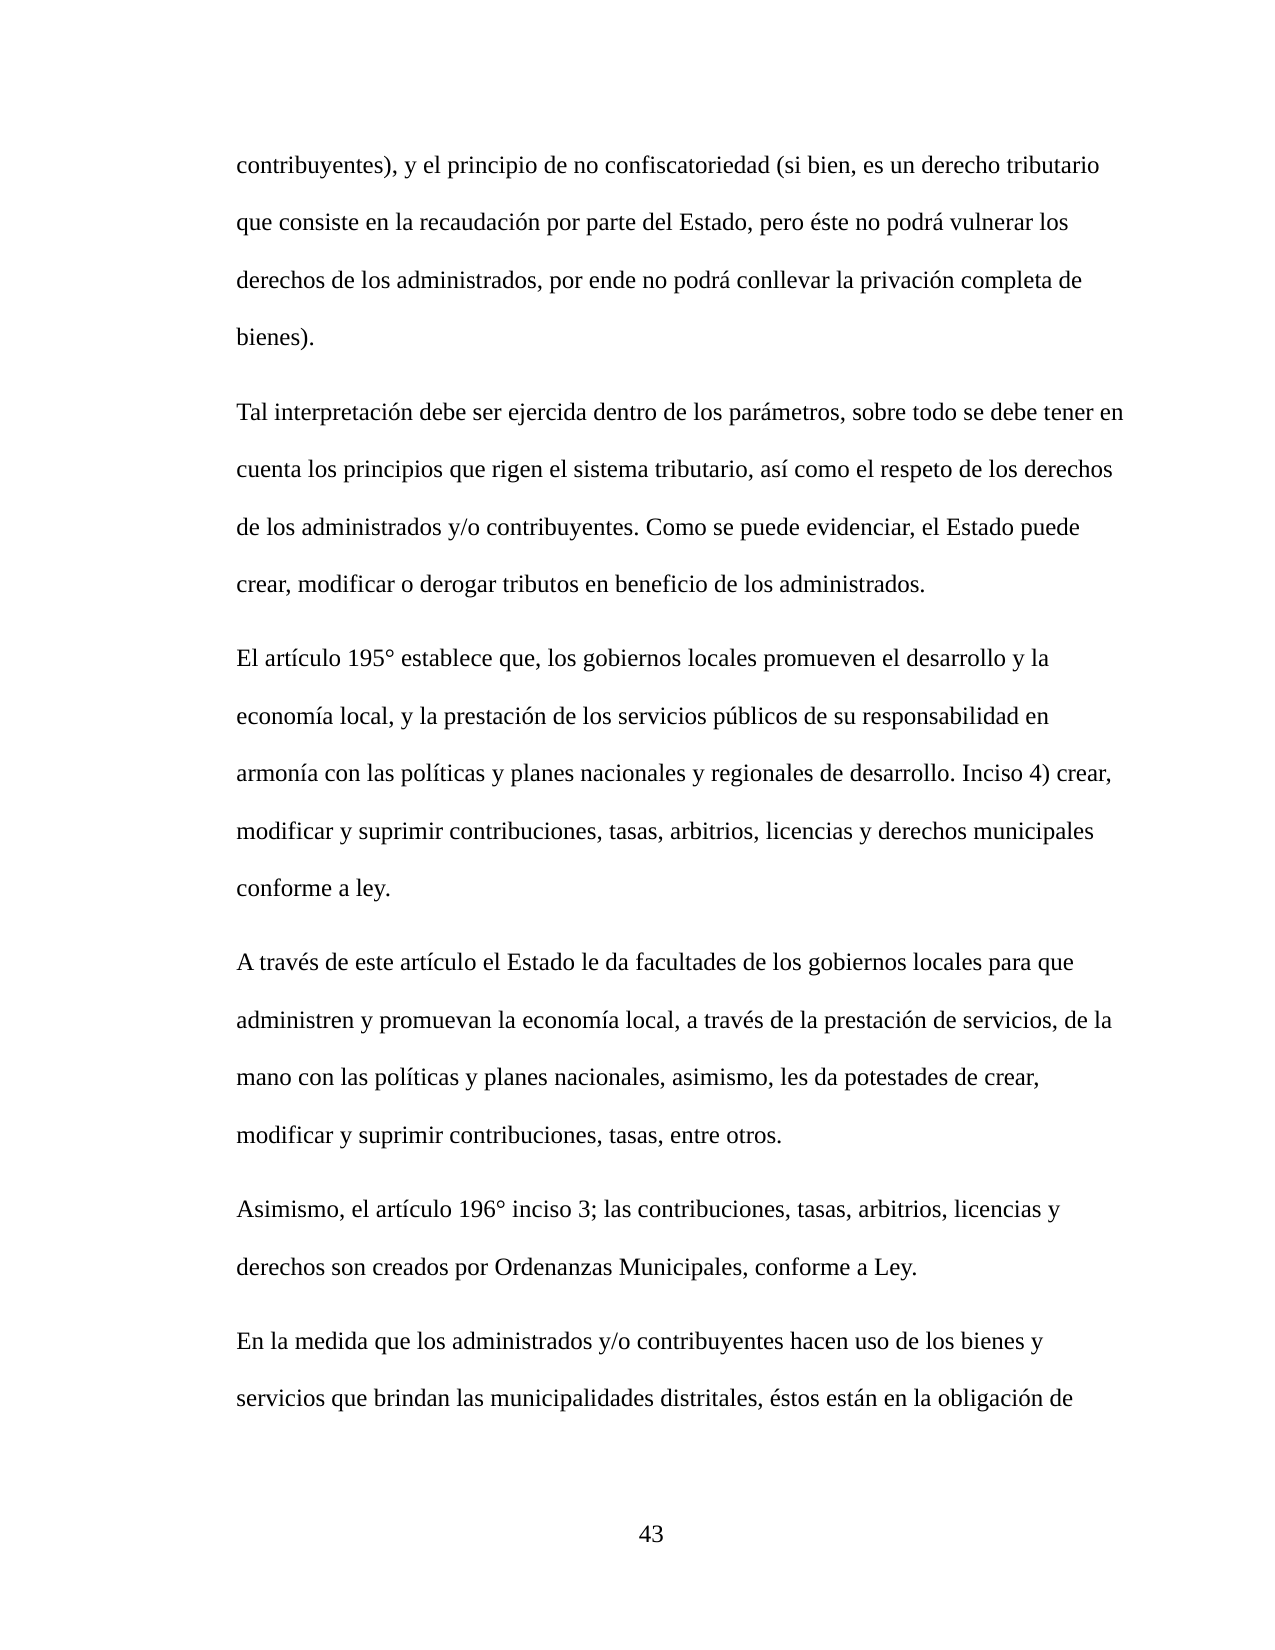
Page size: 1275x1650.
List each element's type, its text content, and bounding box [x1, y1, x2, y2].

text Tal interpretación debe ser ejercida dentro de los parámetros, sobre todo se debe tener en cuenta los principios que rigen el sistema tributario, así como el respeto de los derechos de los administrados y/o contribuyentes. Como se puede evidenciar, el Estado puede crear, modificar o derogar tributos en beneficio de los administrados. [236, 397, 1125, 598]
text A través de este artículo el Estado le da facultades de los gobiernos locales para que administren y promuevan la economía local, a través de la prestación de servicios, de la mano con las políticas y planes nacionales, asimismo, les da potestades de crear, modificar y suprimir contribuciones, tasas, entre otros. [236, 947, 1125, 1149]
text Asimismo, el artículo 196° inciso 3; las contribuciones, tasas, arbitrios, licencias y derechos son creados por Ordenanzas Municipales, conforme a Ley. [236, 1194, 1125, 1280]
text El artículo 195° establece que, los gobiernos locales promueven el desarrollo y la economía local, y la prestación de los servicios públicos de su responsabilidad en armonía con las políticas y planes nacionales y regionales de desarrollo. Inciso 4) crear, modificar y suprimir contribuciones, tasas, arbitrios, licencias y derechos municipales conforme a ley. [236, 643, 1125, 902]
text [236, 150, 1125, 351]
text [236, 1326, 1125, 1412]
